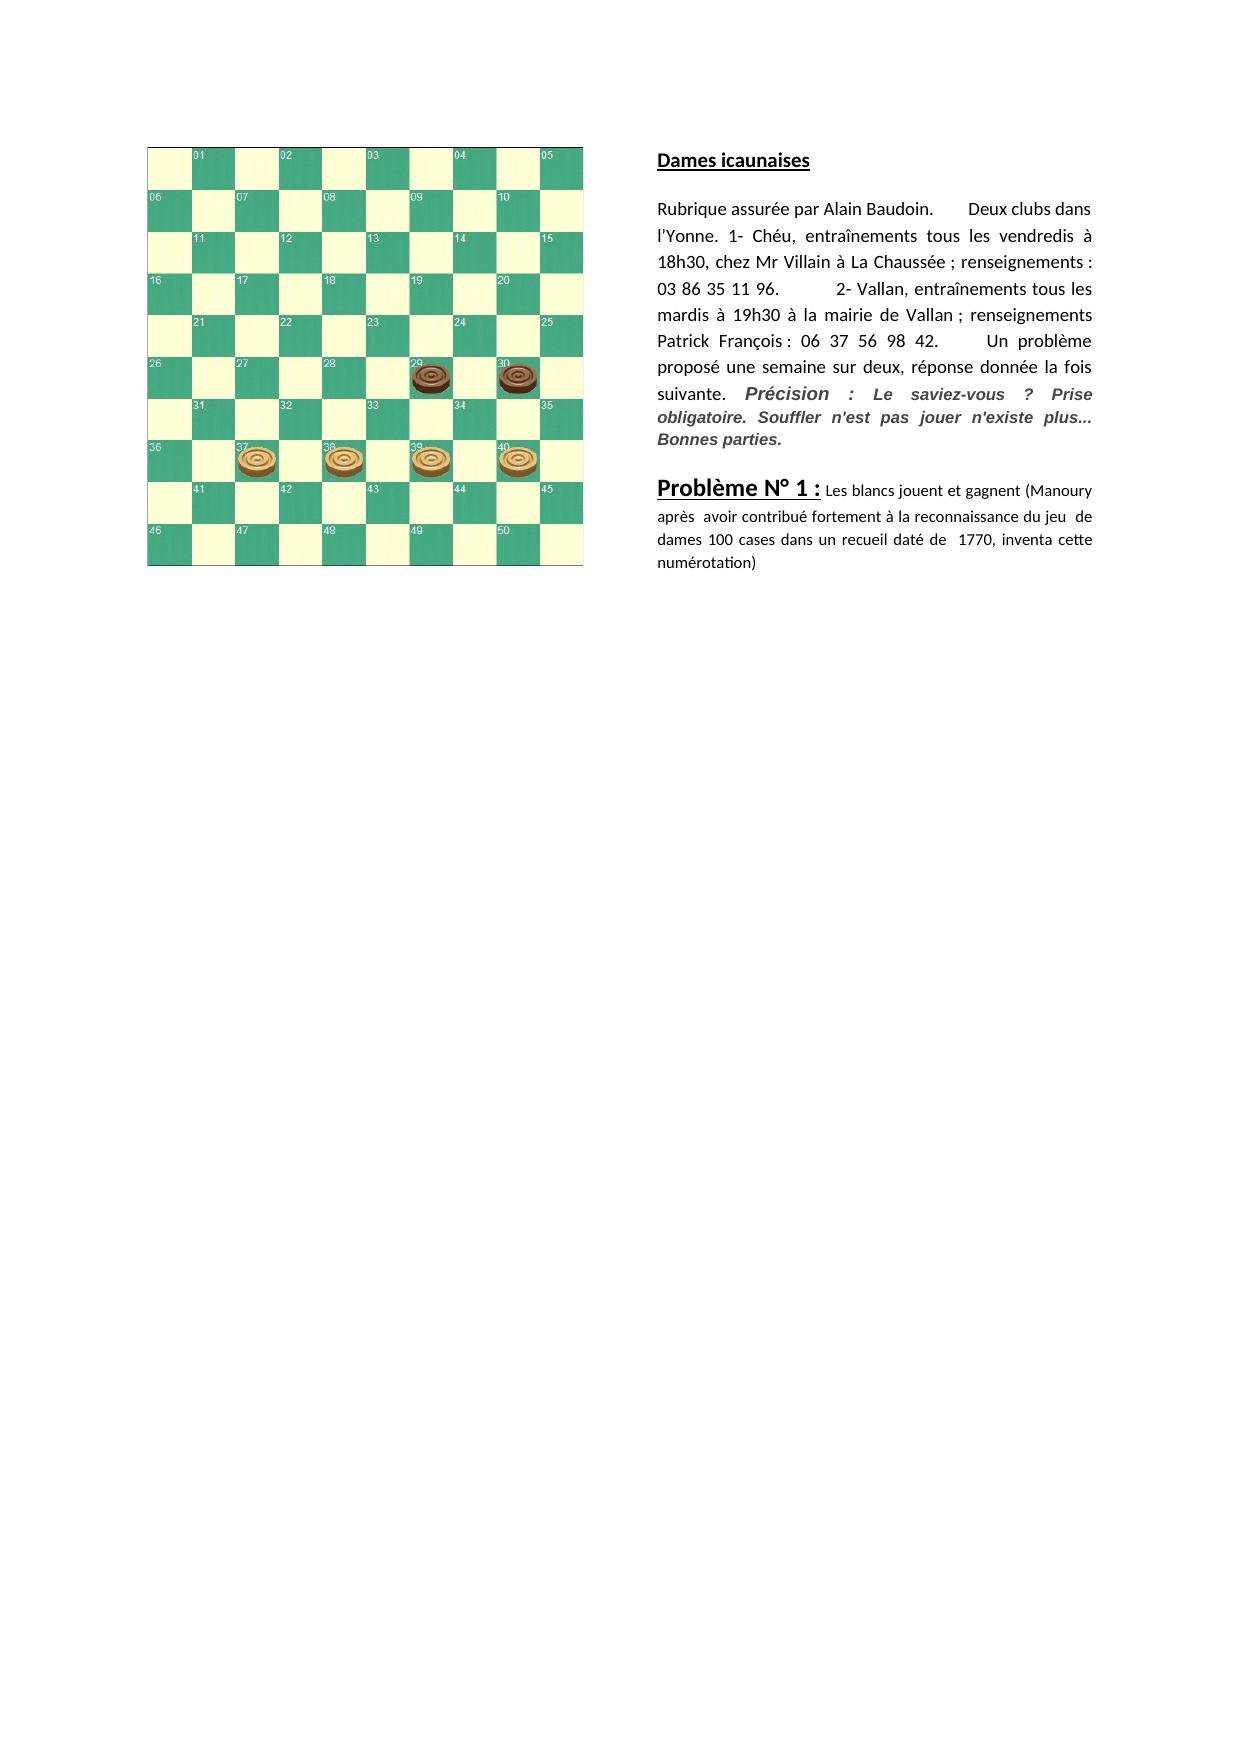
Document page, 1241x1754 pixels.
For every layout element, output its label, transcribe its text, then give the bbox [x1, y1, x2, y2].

text Rubrique assurée par Alain Baudoin. Deux clubs dans l’Yonne. 1- Chéu, entraînements tous les vendredis à 18h30, chez Mr Villain à La Chaussée ; renseignements : 03 86 35 11 96. 2- Vallan, entraînements tous les mardis à 19h30 à la mairie de Vallan ; renseignements Patrick François : 06 37 56 98 42. Un problème proposé une semaine sur deux, réponse donnée la fois suivante. Précision : Le saviez-vous ? Prise obligatoire. Souffler n'est pas jouer n'existe plus... Bonnes parties. [657, 198, 1093, 449]
picture [147, 147, 584, 566]
text Problème N° 1 : Les blancs jouent et gagnent (Manoury après avoir contribué fortement à la reconnaissance du jeu de dames 100 cases dans un recueil daté de 1770, inventa cette numérotation) [657, 473, 1093, 573]
text Dames icaunaises [657, 148, 1093, 173]
